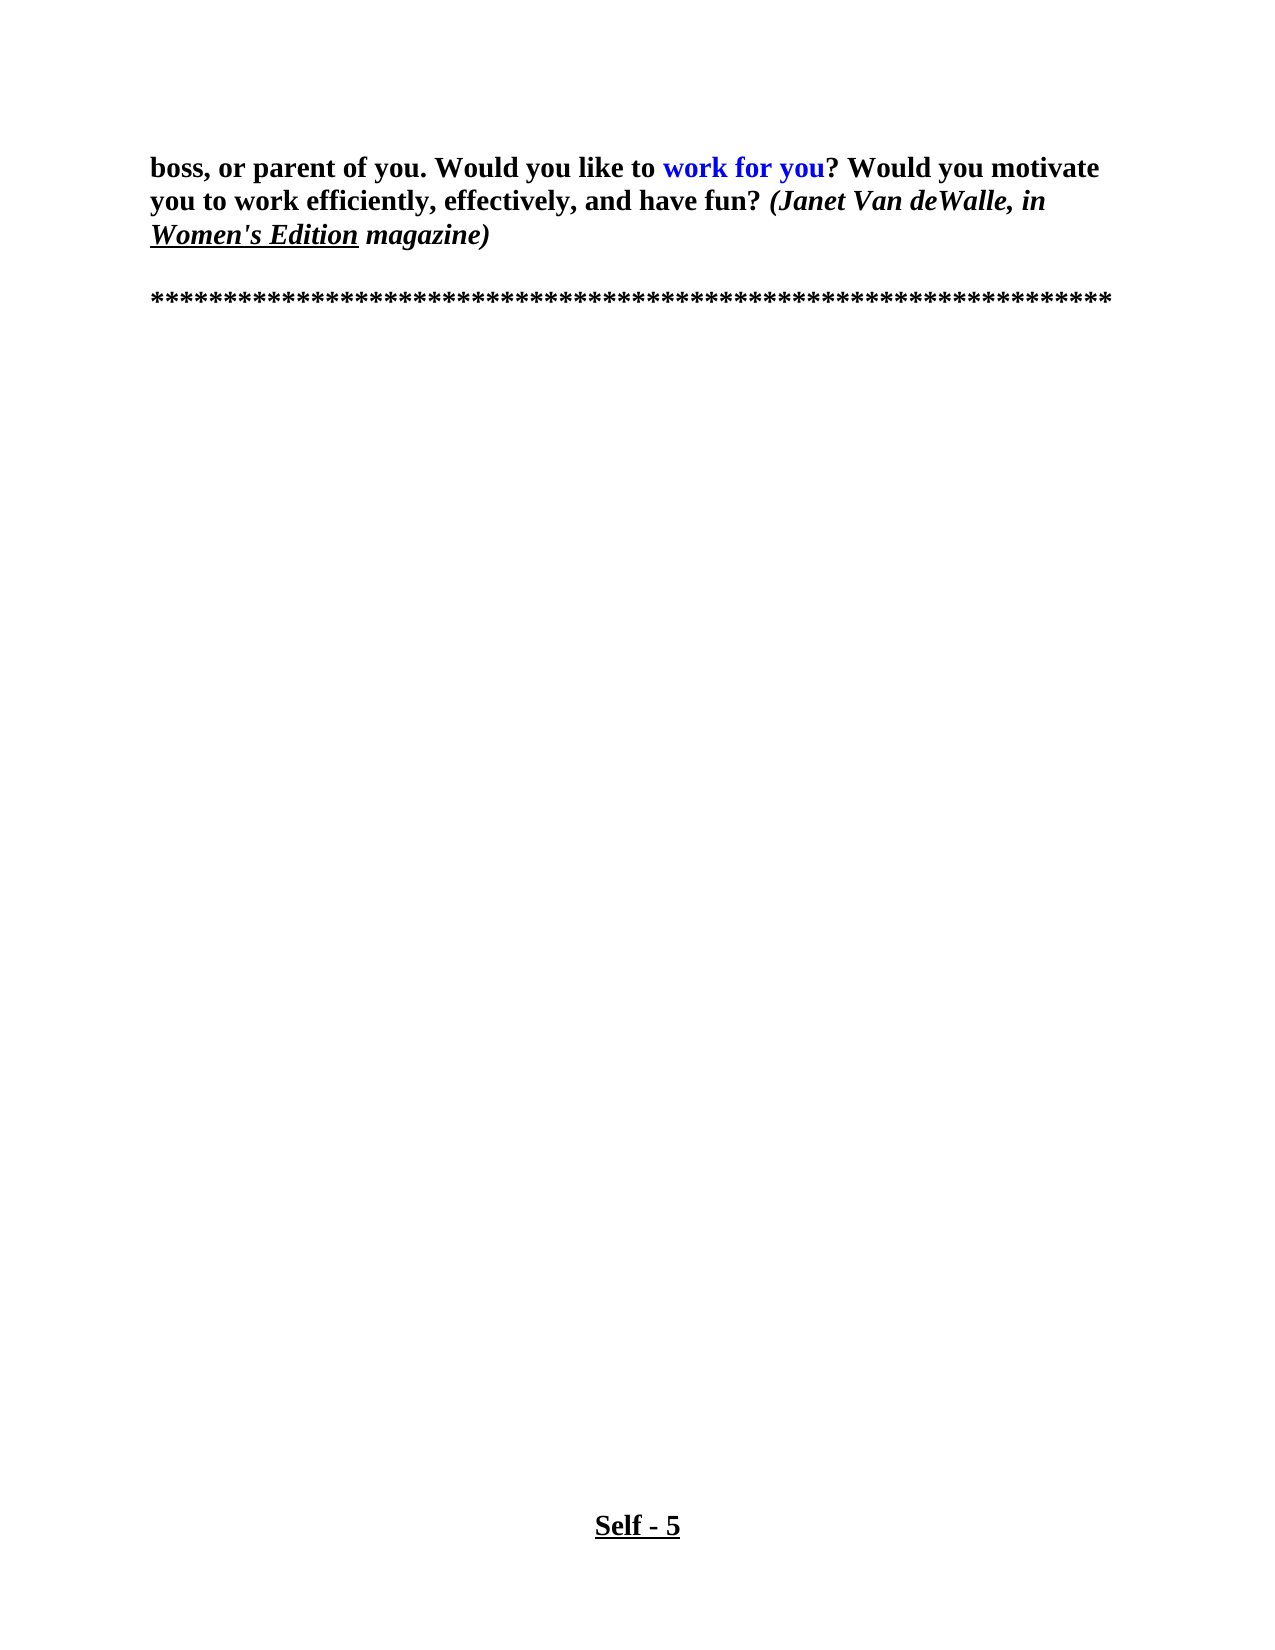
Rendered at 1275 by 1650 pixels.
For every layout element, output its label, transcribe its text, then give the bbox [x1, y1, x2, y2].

text ****************************************************************** [150, 284, 1125, 318]
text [150, 150, 1125, 251]
